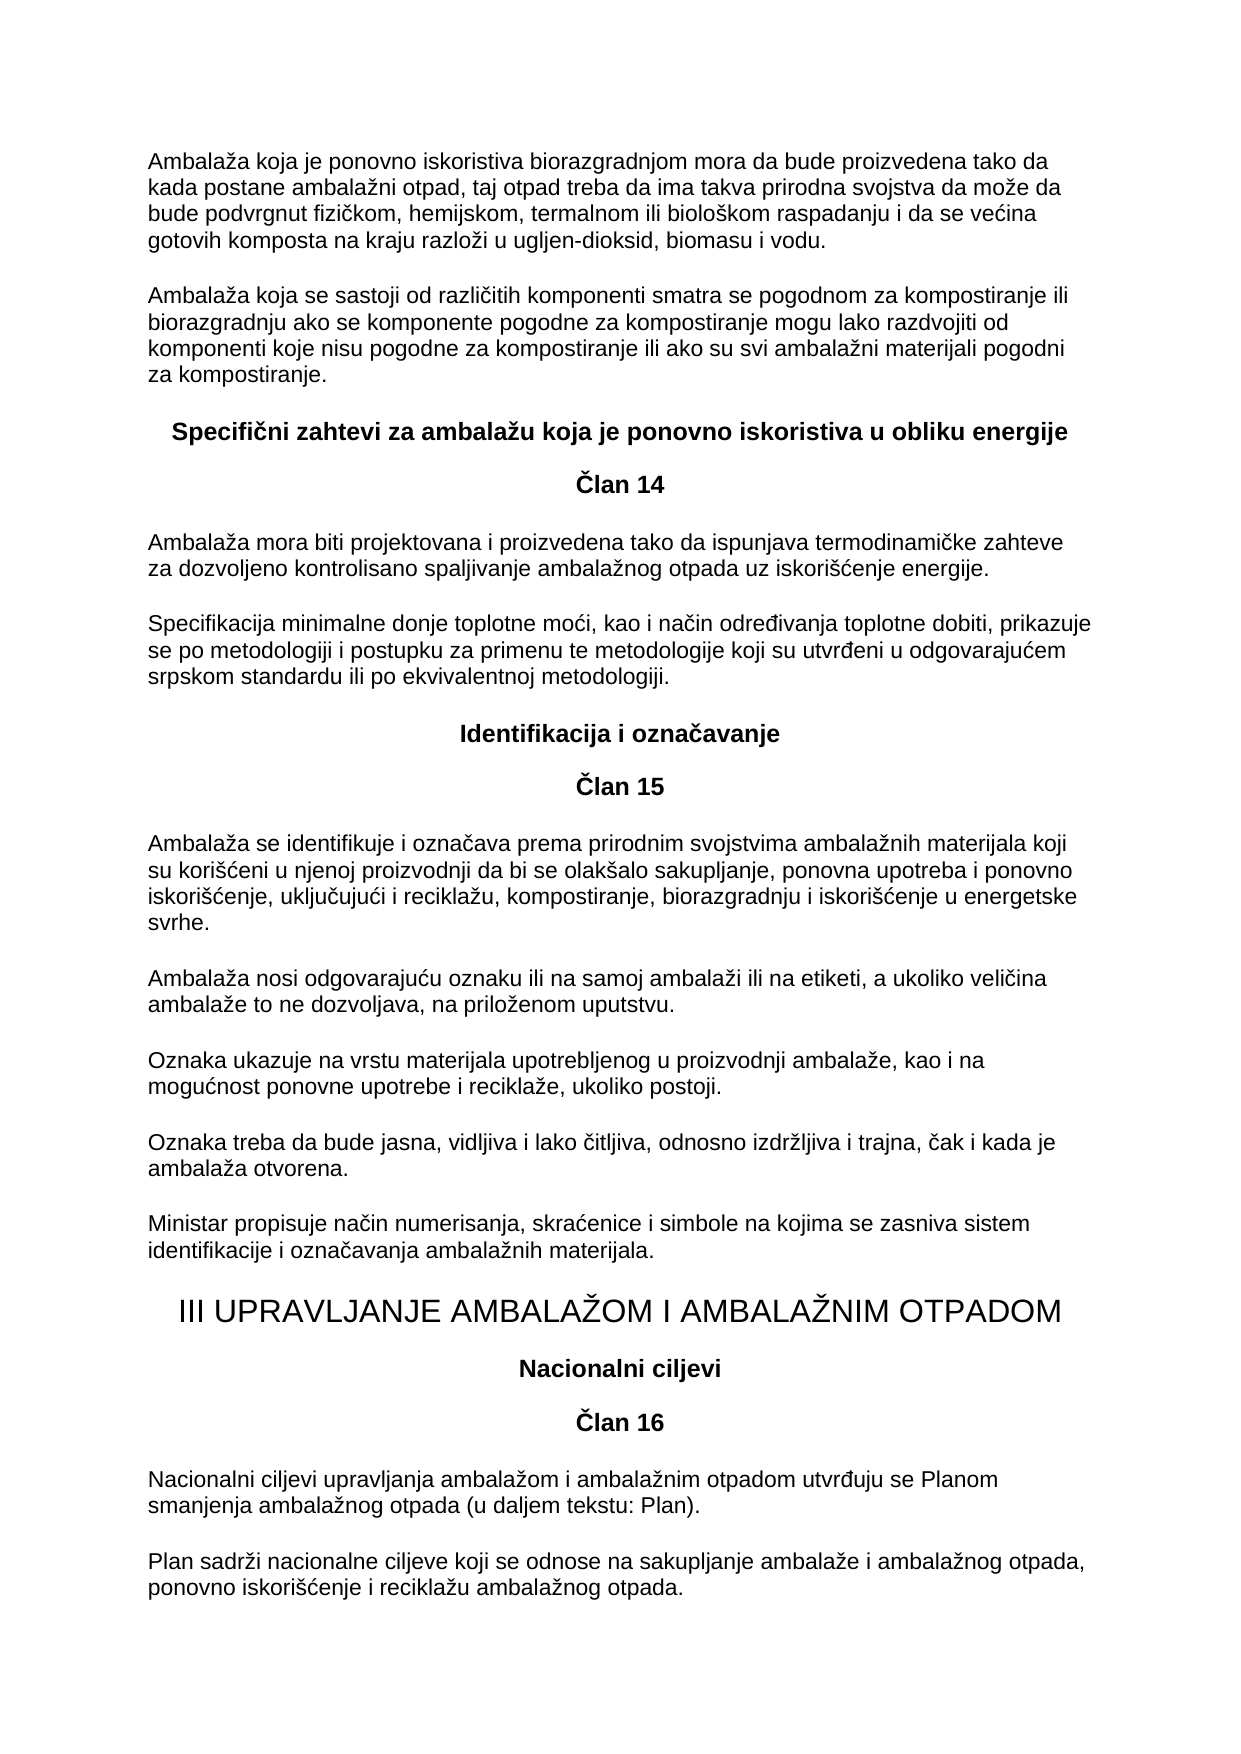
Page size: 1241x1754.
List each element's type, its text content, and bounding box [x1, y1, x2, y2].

text Ambalaža nosi odgovarajuću oznaku ili na samoj ambalaži ili na etiketi, a ukoliko veličina ambalaže to ne dozvoljava, na priloženom uputstvu. [148, 965, 1093, 1017]
text Ministar propisuje način numerisanja, skraćenice i simbole na kojima se zasniva sistem identifikacije i označavanja ambalažnih materijala. [148, 1210, 1093, 1263]
text Nacionalni ciljevi upravljanja ambalažom i ambalažnim otpadom utvrđuju se Planom smanjenja ambalažnog otpada (u daljem tekstu: Plan). [148, 1466, 1093, 1519]
text Ambalaža koja je ponovno iskoristiva biorazgradnjom mora da bude proizvedena tako da kada postane ambalažni otpad, taj otpad treba da ima takva prirodna svojstva da može da bude podvrgnut fizičkom, hemijskom, termalnom ili biološkom raspadanju i da se većina gotovih komposta na kraju razloži u ugljen-dioksid, biomasu i vodu. [148, 148, 1093, 253]
text Ambalaža mora biti projektovana i proizvedena tako da ispunjava termodinamičke zahteve za dozvoljeno kontrolisano spaljivanje ambalažnog otpada uz iskorišćenje energije. [148, 528, 1093, 581]
text Oznaka ukazuje na vrstu materijala upotrebljenog u proizvodnji ambalaže, kao i na mogućnost ponovne upotrebe i reciklaže, ukoliko postoji. [148, 1047, 1093, 1099]
text Član 15 [148, 772, 1093, 801]
text Plan sadrži nacionalne ciljeve koji se odnose na sakupljanje ambalaže i ambalažnog otpada, ponovno iskorišćenje i reciklažu ambalažnog otpada. [148, 1548, 1093, 1601]
text Ambalaža se identifikuje i označava prema prirodnim svojstvima ambalažnih materijala koji su korišćeni u njenoj proizvodnji da bi se olakšalo sakupljanje, ponovna upotreba i ponovno iskorišćenje, uključujući i reciklažu, kompostiranje, biorazgradnju i iskorišćenje u energetske svrhe. [148, 830, 1093, 936]
text Član 16 [148, 1408, 1093, 1437]
text Član 14 [148, 471, 1093, 499]
text Specifični zahtevi za ambalažu koja je ponovno iskoristiva u obliku energije [148, 417, 1093, 446]
text Nacionalni ciljevi [148, 1354, 1093, 1383]
text Oznaka treba da bude jasna, vidljiva i lako čitljiva, odnosno izdržljiva i trajna, čak i kada je ambalaža otvorena. [148, 1128, 1093, 1181]
text Specifikacija minimalne donje toplotne moći, kao i način određivanja toplotne dobiti, prikazuje se po metodologiji i postupku za primenu te metodologije koji su utvrđeni u odgovarajućem srpskom standardu ili po ekvivalentnoj metodologiji. [148, 610, 1093, 689]
text III UPRAVLJANJE AMBALAŽOM I AMBALAŽNIM OTPADOM [148, 1292, 1093, 1329]
text Identifikacija i označavanje [148, 718, 1093, 747]
text Ambalaža koja se sastoji od različitih komponenti smatra se pogodnom za kompostiranje ili biorazgradnju ako se komponente pogodne za kompostiranje mogu lako razdvojiti od komponenti koje nisu pogodne za kompostiranje ili ako su svi ambalažni materijali pogodni za kompostiranje. [148, 282, 1093, 388]
